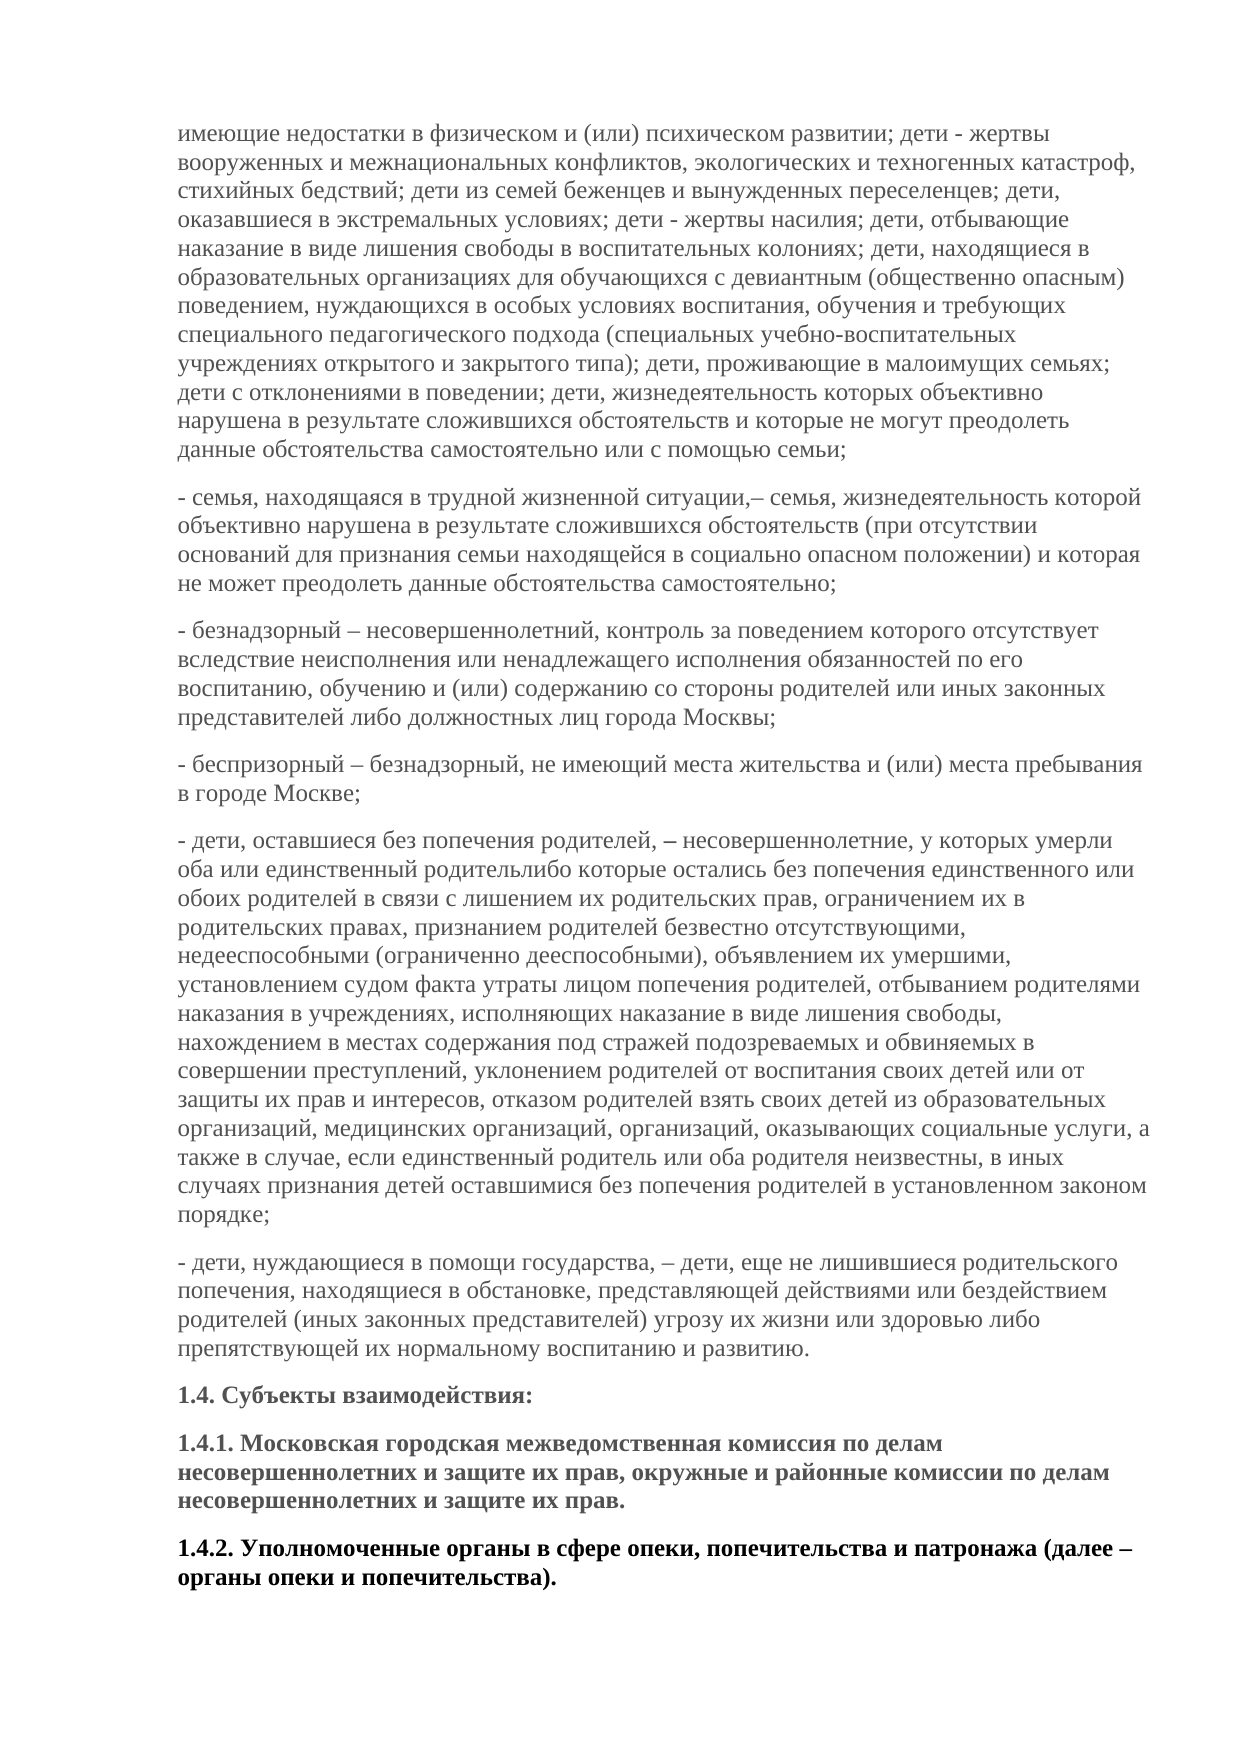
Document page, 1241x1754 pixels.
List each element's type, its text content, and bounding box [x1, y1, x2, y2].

text - безнадзорный – несовершеннолетний, контроль за поведением которого отсутствует вследствие неисполнения или ненадлежащего исполнения обязанностей по его воспитанию, обучению и (или) содержанию со стороны родителей или иных законных представителей либо должностных лиц города Москвы; [177, 616, 1152, 731]
text - дети, оставшиеся без попечения родителей, – несовершеннолетние, у которых умерли оба или единственный родительлибо которые остались без попечения единственного или обоих родителей в связи с лишением их родительских прав, ограничением их в родительских правах, признанием родителей безвестно отсутствующими, недееспособными (ограниченно дееспособными), объявлением их умершими, установлением судом факта утраты лицом попечения родителей, отбыванием родителями наказания в учреждениях, исполняющих наказание в виде лишения свободы, нахождением в местах содержания под стражей подозреваемых и обвиняемых в совершении преступлений, уклонением родителей от воспитания своих детей или от защиты их прав и интересов, отказом родителей взять своих детей из образовательных организаций, медицинских организаций, организаций, оказывающих социальные услуги, а также в случае, если единственный родитель или оба родителя неизвестны, в иных случаях признания детей оставшимися без попечения родителей в установленном законом порядке; [177, 826, 1152, 1228]
text - дети, нуждающиеся в помощи государства, – дети, еще не лишившиеся родительского попечения, находящиеся в обстановке, представляющей действиями или бездействием родителей (иных законных представителей) угрозу их жизни или здоровью либо препятствующей их нормальному воспитанию и развитию. [177, 1247, 1152, 1362]
text 1.4.1. Московская городская межведомственная комиссия по делам несовершеннолетних и защите их прав, окружные и районные комиссии по делам несовершеннолетних и защите их прав. [177, 1428, 1152, 1514]
text - беспризорный – безнадзорный, не имеющий места жительства и (или) места пребывания в городе Москве; [177, 749, 1152, 807]
text - семья, находящаяся в трудной жизненной ситуации,– семья, жизнедеятельность которой объективно нарушена в результате сложившихся обстоятельств (при отсутствии оснований для признания семьи находящейся в социально опасном положении) и которая не может преодолеть данные обстоятельства самостоятельно; [177, 482, 1152, 597]
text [177, 118, 1152, 463]
text 1.4. Субъекты взаимодействия: [177, 1381, 1152, 1409]
text 1.4.2. Уполномоченные органы в сфере опеки, попечительства и патронажа (далее – органы опеки и попечительства). [177, 1533, 1152, 1591]
